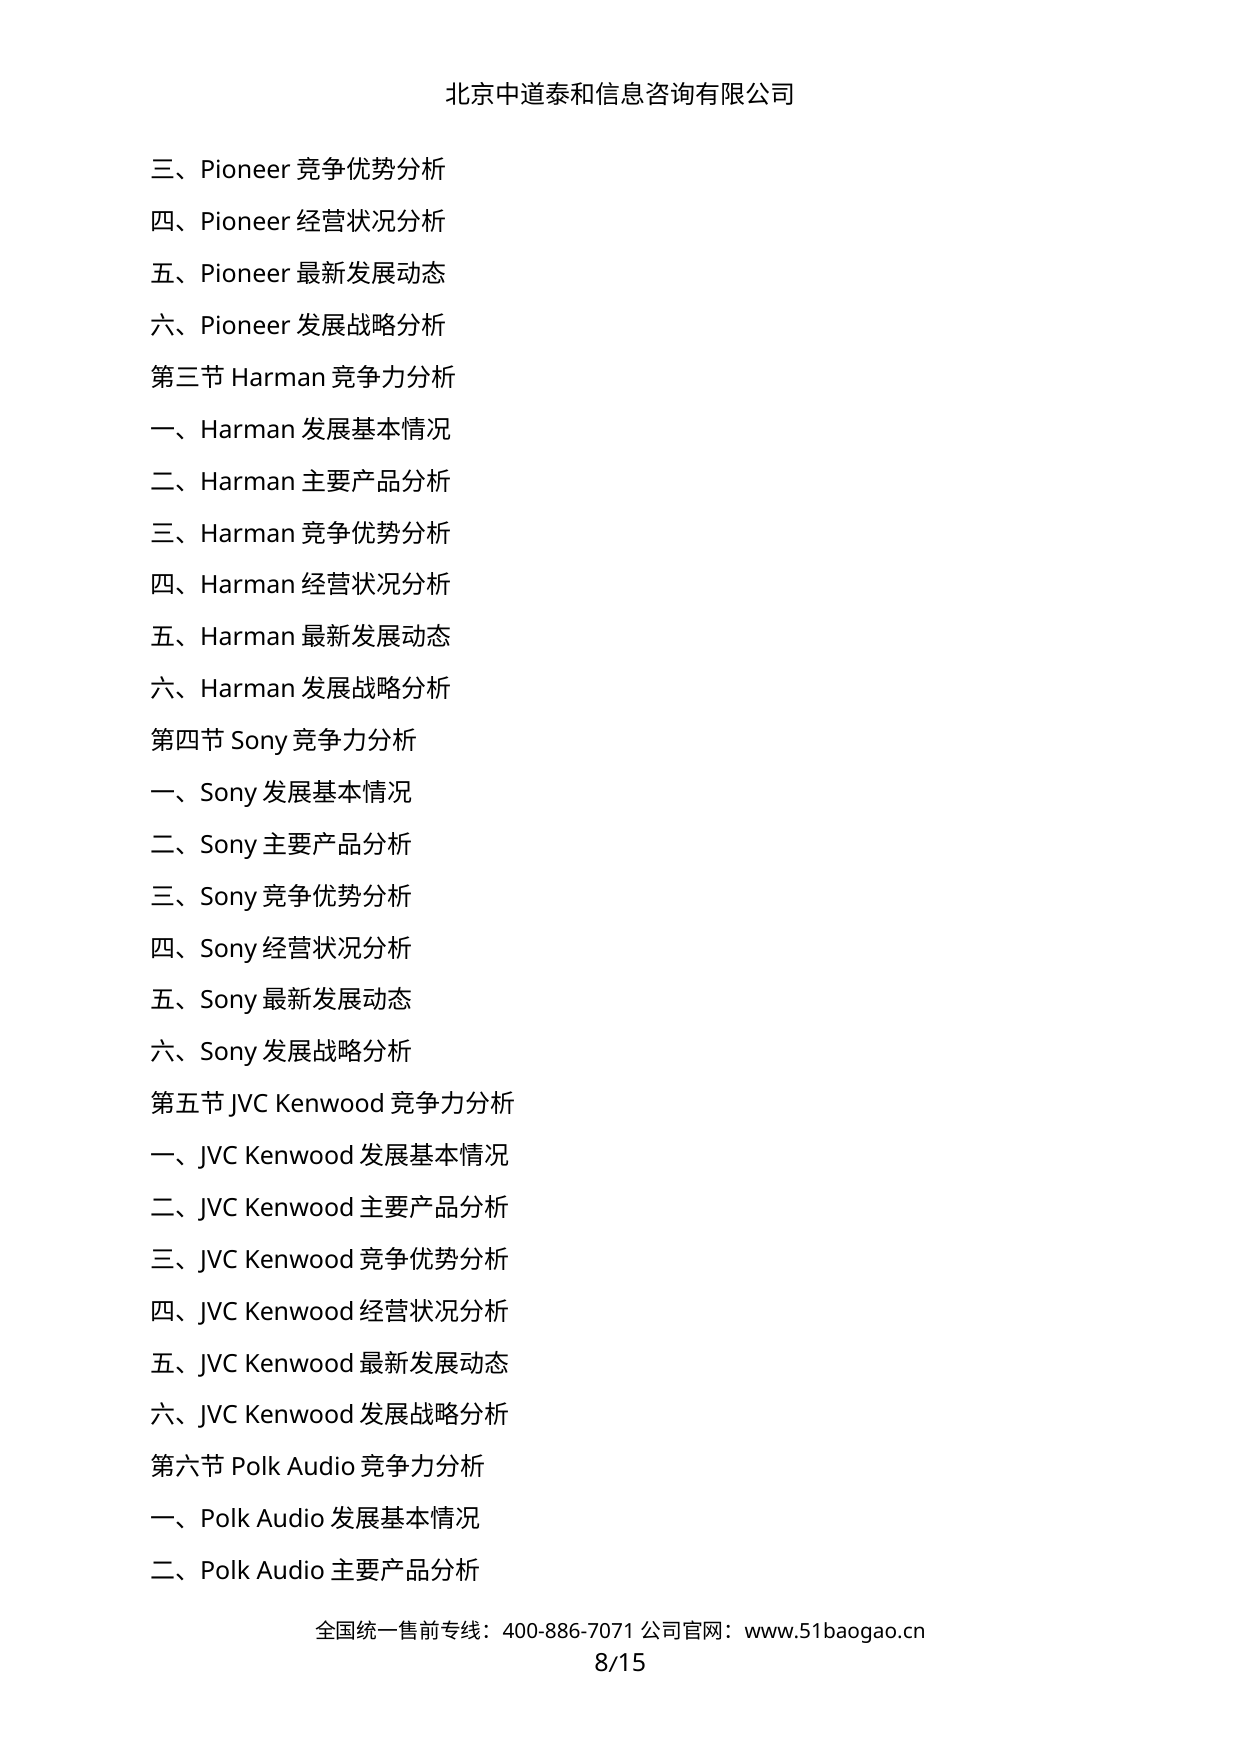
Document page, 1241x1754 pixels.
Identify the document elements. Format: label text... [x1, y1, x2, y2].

text 一、Harman发展基本情况 [150, 409, 1090, 446]
text 三、Harman竞争优势分析 [150, 513, 1090, 549]
text 三、Sony竞争优势分析 [150, 876, 1090, 912]
text 四、Sony经营状况分析 [150, 928, 1090, 964]
text 第六节 Polk Audio竞争力分析 [150, 1447, 1090, 1483]
text 四、JVC Kenwood经营状况分析 [150, 1291, 1090, 1327]
text 六、Sony发展战略分析 [150, 1032, 1090, 1068]
text 第四节 Sony竞争力分析 [150, 721, 1090, 757]
text 四、Harman经营状况分析 [150, 565, 1090, 601]
text 一、JVC Kenwood发展基本情况 [150, 1136, 1090, 1172]
text 一、Polk Audio发展基本情况 [150, 1499, 1090, 1535]
text 六、Pioneer发展战略分析 [150, 306, 1090, 342]
text 六、Harman发展战略分析 [150, 669, 1090, 705]
text 五、Pioneer最新发展动态 [150, 254, 1090, 290]
text 一、Sony发展基本情况 [150, 772, 1090, 809]
text 二、Harman主要产品分析 [150, 461, 1090, 497]
text 二、Polk Audio主要产品分析 [150, 1551, 1090, 1587]
text 第五节 JVC Kenwood竞争力分析 [150, 1084, 1090, 1120]
text 五、Harman最新发展动态 [150, 617, 1090, 653]
text 五、Sony最新发展动态 [150, 980, 1090, 1016]
text 二、JVC Kenwood主要产品分析 [150, 1187, 1090, 1224]
text 三、JVC Kenwood竞争优势分析 [150, 1239, 1090, 1276]
text 六、JVC Kenwood发展战略分析 [150, 1395, 1090, 1431]
text 四、Pioneer经营状况分析 [150, 202, 1090, 238]
text 三、Pioneer竞争优势分析 [150, 150, 1090, 186]
text 五、JVC Kenwood最新发展动态 [150, 1343, 1090, 1379]
text 第三节 Harman竞争力分析 [150, 357, 1090, 394]
text 二、Sony主要产品分析 [150, 824, 1090, 861]
